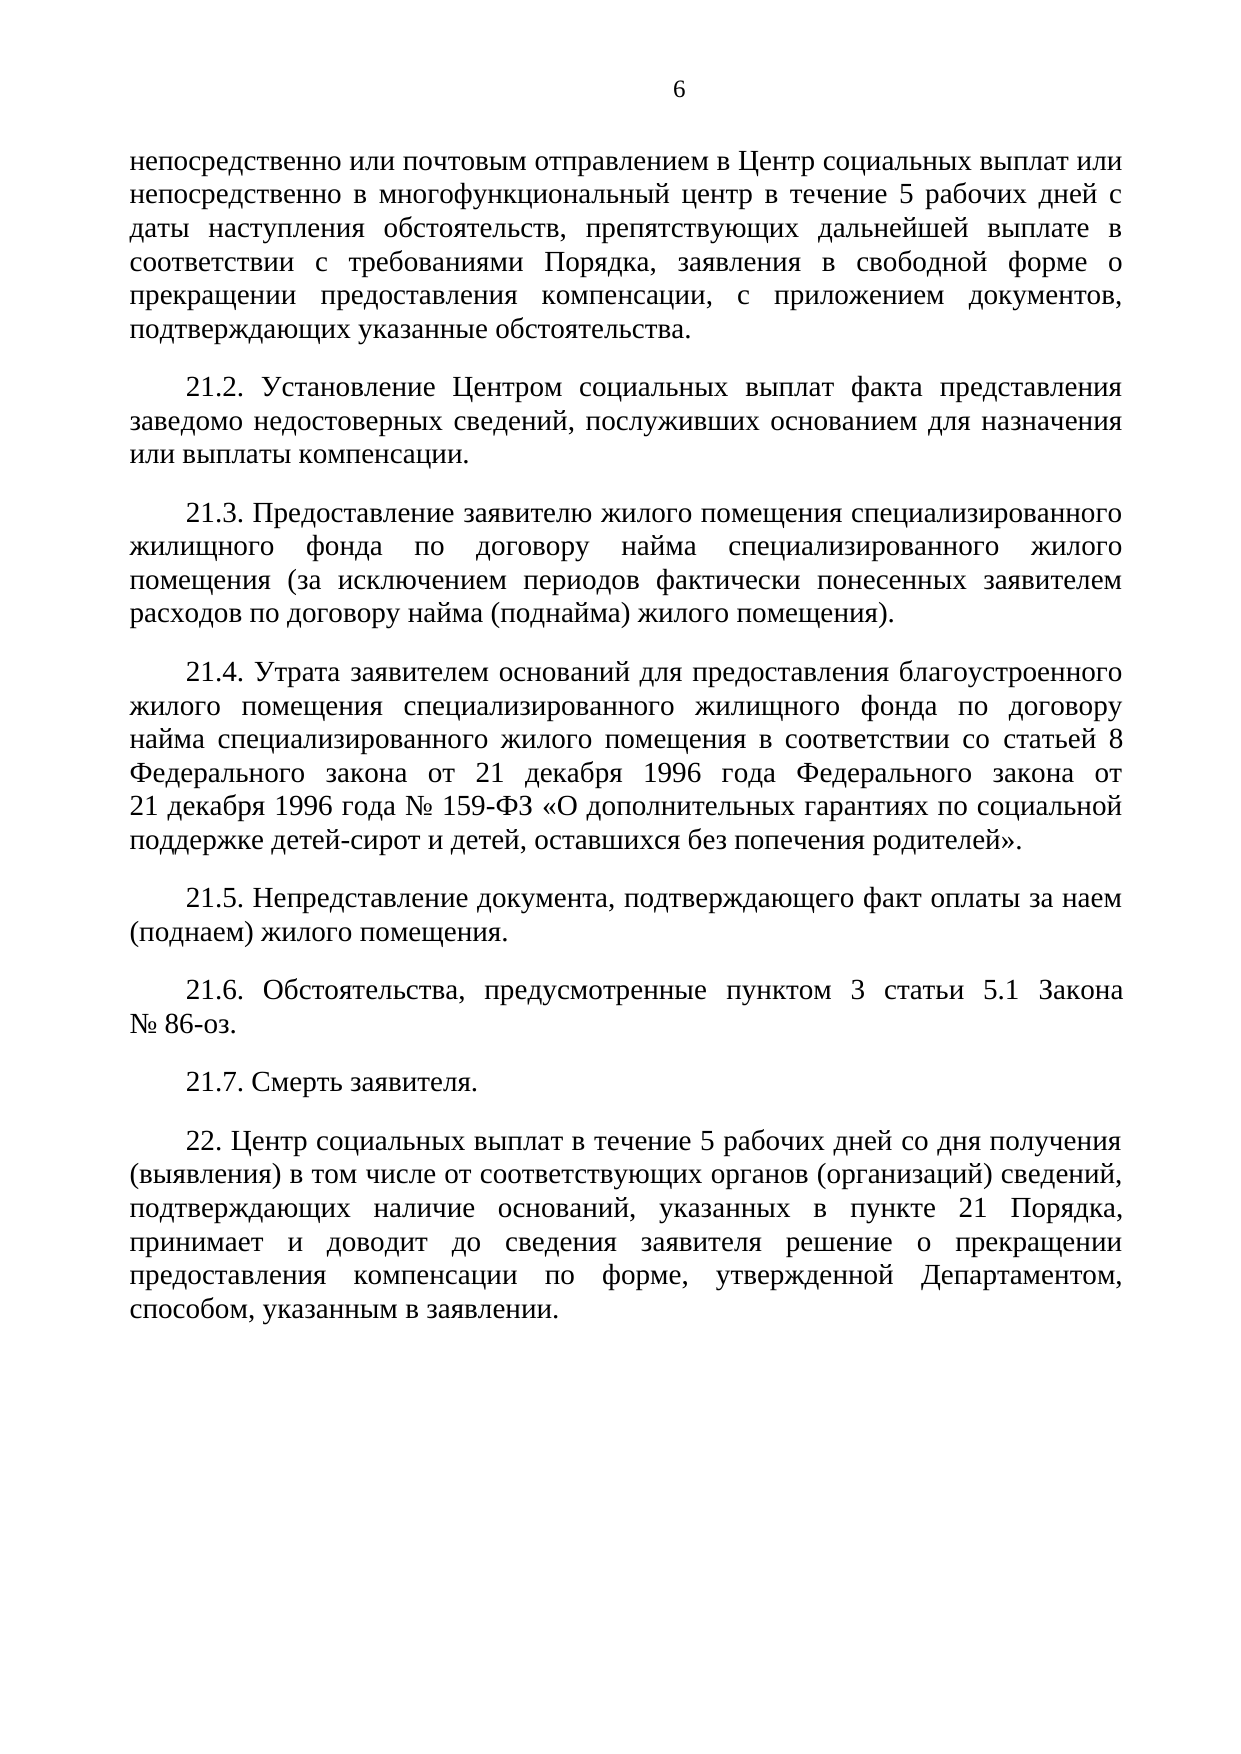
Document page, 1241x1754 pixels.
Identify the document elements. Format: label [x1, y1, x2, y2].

table_header [118, 118, 1134, 1420]
